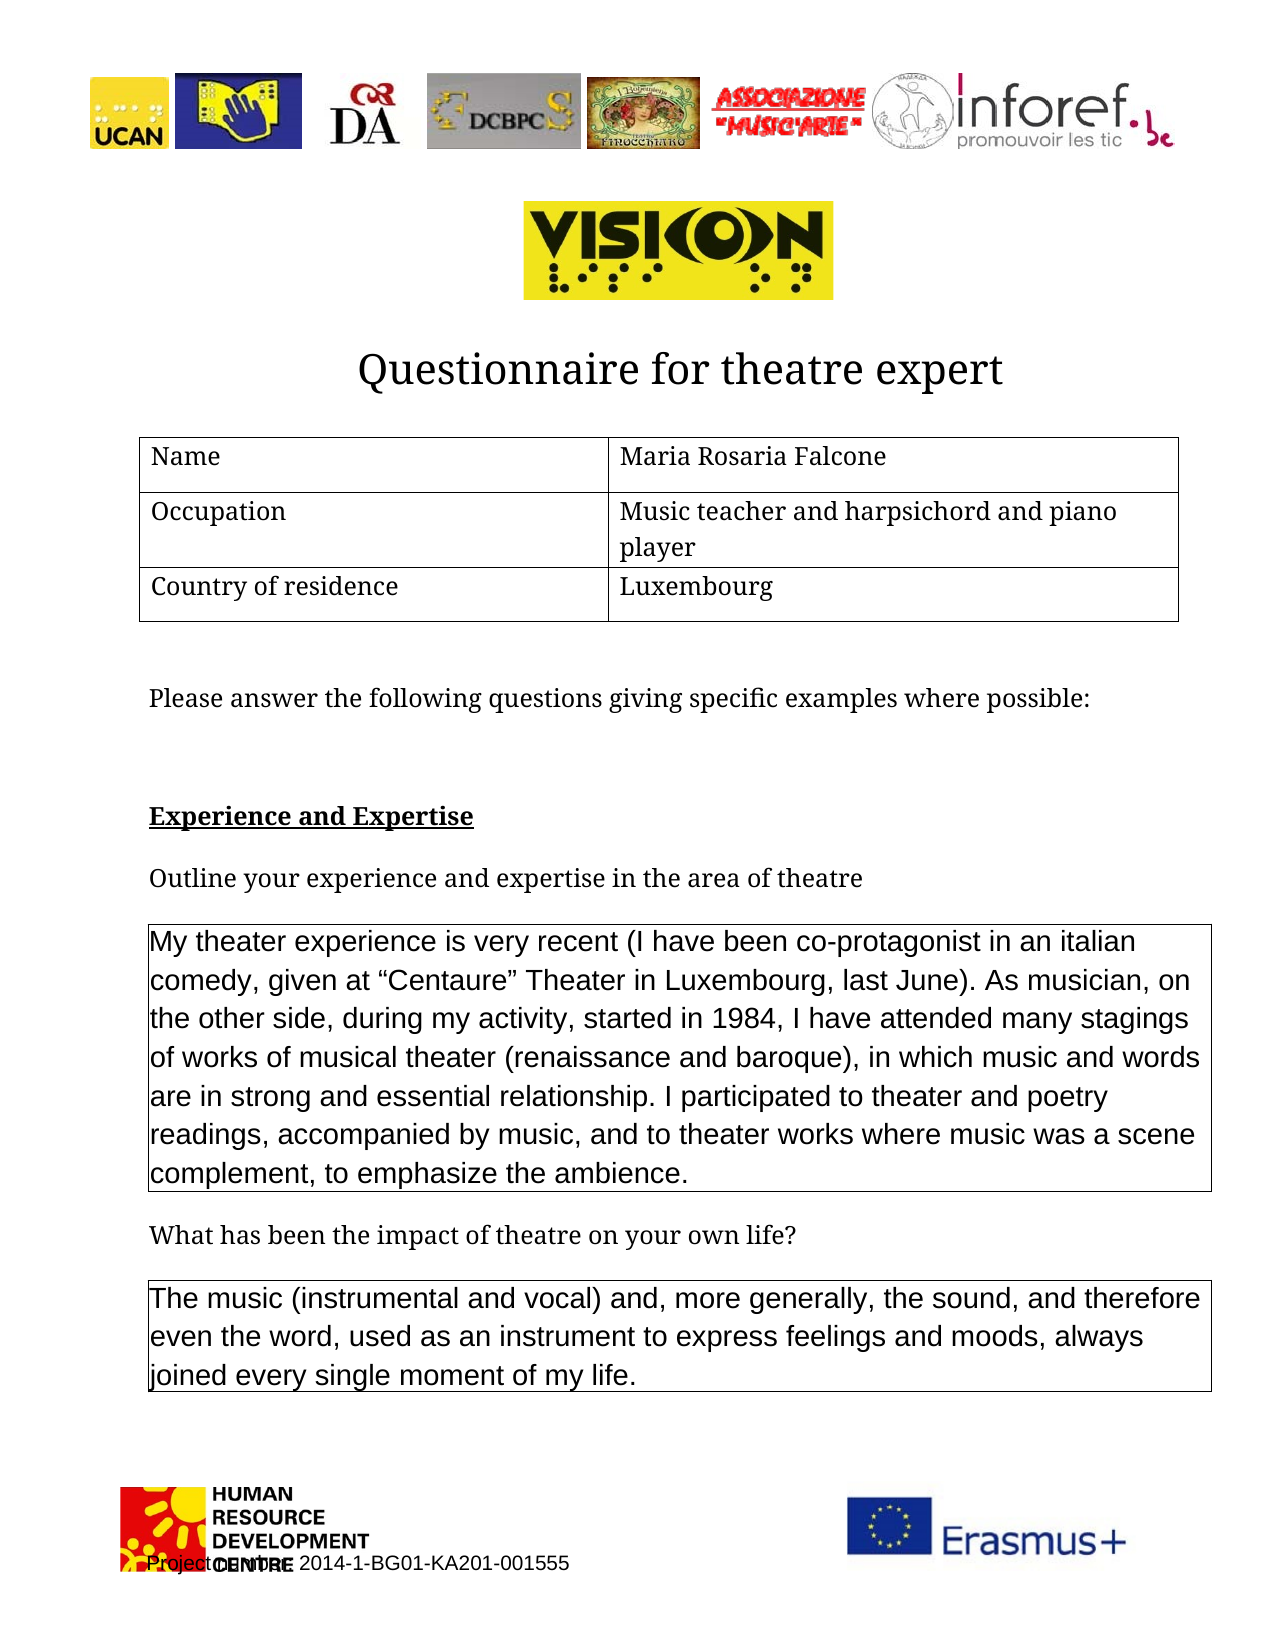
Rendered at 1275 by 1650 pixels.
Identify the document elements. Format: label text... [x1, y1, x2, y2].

picture [872, 73, 954, 149]
table_cell Occupation [140, 493, 608, 567]
picture [587, 77, 700, 149]
text Outline your experience and expertise in the area of theatre [148, 861, 1211, 895]
text Questionnaire for theatre expert [150, 340, 1211, 397]
picture [426, 73, 581, 149]
picture [958, 73, 1175, 149]
picture [308, 73, 421, 149]
picture [523, 201, 834, 300]
picture [90, 77, 169, 149]
table_header Maria Rosaria Falcone [609, 438, 1178, 492]
picture [175, 73, 302, 149]
picture [709, 84, 869, 138]
text Please answer the following questions giving specific examples where possible: [148, 681, 1211, 715]
picture [831, 1481, 1142, 1571]
text My theater experience is very recent (I have been co-protagonist in an italian comedy, given at “Centaure” Theater in Luxembourg, last June). As musician, on the other side, during my activity, started in 1984, I have attended many stagings of works of musical theater (renaissance and baroque), in which music and words are in strong and essential relationship. I participated to theater and poetry readings, accompanied by music, and to theater works where music was a scene complement, to emphasize the ambience. [149, 925, 1211, 1191]
table_cell Country of residence [140, 568, 608, 621]
subtitle Experience and Expertise [148, 798, 1211, 832]
table_cell Luxembourg [609, 568, 1178, 621]
picture [120, 1487, 370, 1572]
table_cell Music teacher and harpsichord and piano player [609, 493, 1178, 567]
text What has been the impact of theatre on your own life? [148, 1217, 1211, 1252]
table_header Name [140, 438, 608, 492]
text The music (instrumental and vocal) and, more generally, the sound, and therefore even the word, used as an instrument to express feelings and moods, always joined every single moment of my life. [149, 1281, 1211, 1391]
